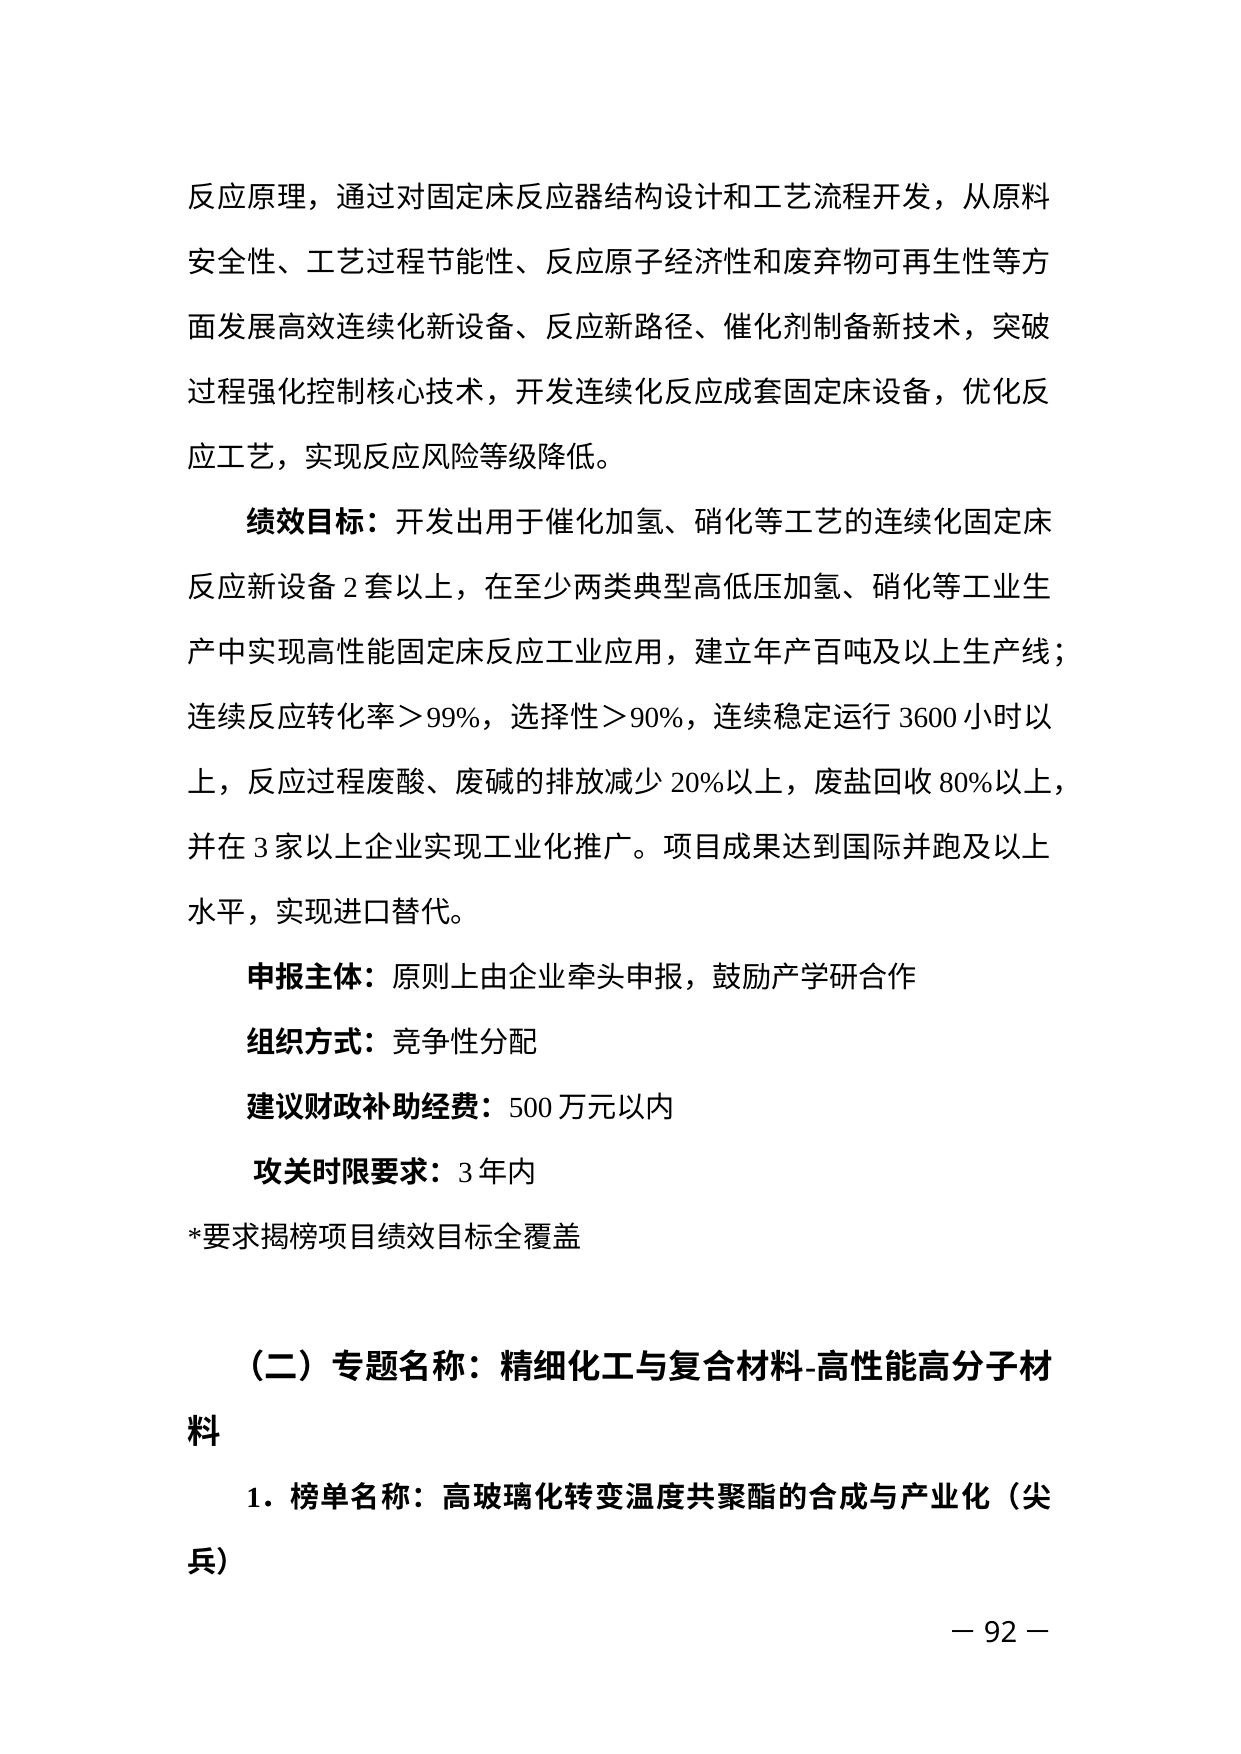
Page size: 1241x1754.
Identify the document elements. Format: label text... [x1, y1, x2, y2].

text 建议财政补助经费：500万元以内 [187, 1072, 1053, 1137]
text 攻关时限要求：3年内 [210, 1137, 1053, 1202]
list 榜单名称：高玻璃化转变温度共聚酯的合成与产业化（尖兵） [187, 1462, 1053, 1592]
text *要求揭榜项目绩效目标全覆盖 [187, 1202, 1053, 1267]
subtitle 专题名称：精细化工与复合材料-高性能高分子材料 [187, 1332, 1053, 1462]
text 绩效目标：开发出用于催化加氢、硝化等工艺的连续化固定床反应新设备2套以上，在至少两类典型高低压加氢、硝化等工业生产中实现高性能固定床反应工业应用，建立年产百吨及以上生产线；连续反应转化率＞99%，选择性＞90%，连续稳定运行3600小时以上，反应过程废酸、废碱的排放减少20%以上，废盐回收80%以上，并在3家以上企业实现工业化推广。项目成果达到国际并跑及以上水平，实现进口替代。 [187, 487, 1053, 942]
text 申报主体：原则上由企业牵头申报，鼓励产学研合作 [187, 942, 1053, 1007]
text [187, 162, 1053, 487]
text 组织方式：竞争性分配 [187, 1007, 1053, 1072]
